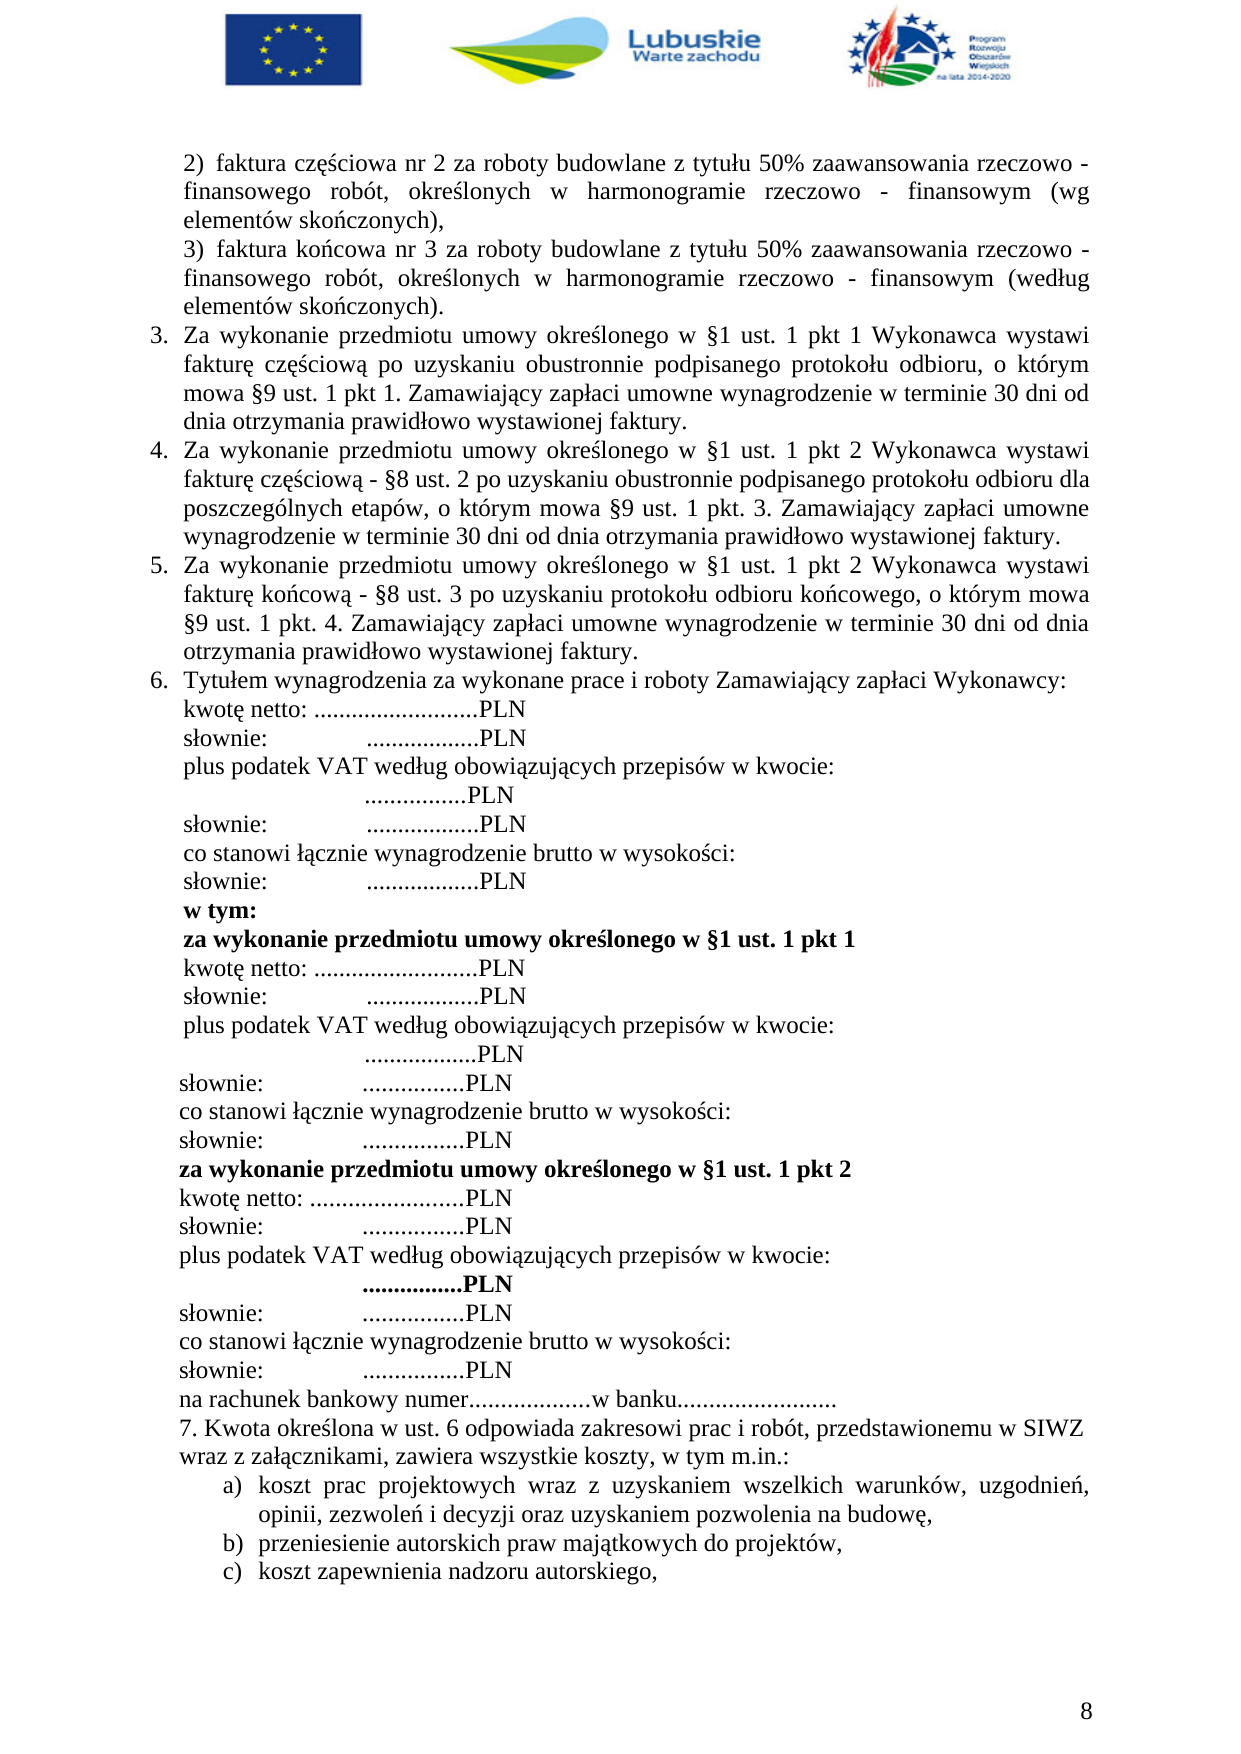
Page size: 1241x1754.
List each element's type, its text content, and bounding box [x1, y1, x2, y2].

text słownie: PLN [183, 809, 1092, 838]
text co stanowi łącznie wynagrodzenie brutto w wysokości: [179, 1096, 1092, 1125]
text plus podatek VAT według obowiązujących przepisów w kwocie: [183, 1010, 1092, 1039]
text słownie: PLN [179, 1211, 1092, 1240]
text na rachunek bankowy numer w banku [179, 1384, 1092, 1413]
picture [208, 0, 1033, 100]
text słownie: PLN [183, 723, 1092, 751]
text co stanowi łącznie wynagrodzenie brutto w wysokości: [179, 1326, 1092, 1355]
list Za wykonanie przedmiotu umowy określonego w §1 ust. 1 pkt 1 Wykonawca wystawi fakturę częściową po uzyskaniu obustronnie podpisanego protokołu odbioru, o którym mowa §9 ust. 1 pkt 1. Zamawiający zapłaci umowne wynagrodzenie w terminie 30 dni od dnia otrzymania prawidłowo wystawionej faktury. [150, 320, 1090, 435]
text kwotę netto: PLN [183, 953, 1092, 981]
text PLN [364, 1039, 1092, 1068]
text co stanowi łącznie wynagrodzenie brutto w wysokości: [183, 838, 1092, 866]
list Za wykonanie przedmiotu umowy określonego w §1 ust. 1 pkt 2 Wykonawca wystawi fakturę końcową - §8 ust. 3 po uzyskaniu protokołu odbioru końcowego, o którym mowa §9 ust. 1 pkt. 4. Zamawiający zapłaci umowne wynagrodzenie w terminie 30 dni od dnia otrzymania prawidłowo wystawionej faktury. [150, 550, 1090, 665]
list przeniesienie autorskich praw majątkowych do projektów, [223, 1528, 1092, 1556]
text plus podatek VAT według obowiązujących przepisów w kwocie: [179, 1240, 1092, 1269]
text plus podatek VAT według obowiązujących przepisów w kwocie: [183, 751, 1092, 780]
text PLN [362, 1269, 1092, 1298]
text 7. Kwota określona w ust. 6 odpowiada zakresowi prac i robót, przedstawionemu w SIWZ wraz z załącznikami, zawiera wszystkie koszty, w tym m.in.: [179, 1413, 1090, 1470]
text słownie: PLN [183, 981, 1092, 1010]
list faktura końcowa nr 3 za roboty budowlane z tytułu 50% zaawansowania rzeczowo - finansowego robót, określonych w harmonogramie rzeczowo - finansowym (według elementów skończonych). [183, 234, 1090, 320]
text PLN [364, 780, 1092, 809]
text słownie: PLN [179, 1068, 1092, 1096]
text za wykonanie przedmiotu umowy określonego w §1 ust. 1 pkt 1 [183, 924, 1092, 953]
text słownie: PLN [183, 866, 1092, 895]
text słownie: PLN [179, 1298, 1092, 1326]
list koszt zapewnienia nadzoru autorskiego, [223, 1556, 1092, 1585]
text kwotę netto: PLN [179, 1183, 1092, 1211]
text słownie: PLN [179, 1125, 1092, 1154]
list Za wykonanie przedmiotu umowy określonego w §1 ust. 1 pkt 2 Wykonawca wystawi fakturę częściową - §8 ust. 2 po uzyskaniu obustronnie podpisanego protokołu odbioru dla poszczególnych etapów, o którym mowa §9 ust. 1 pkt. 3. Zamawiający zapłaci umowne wynagrodzenie w terminie 30 dni od dnia otrzymania prawidłowo wystawionej faktury. [150, 435, 1090, 550]
text kwotę netto: PLN [183, 694, 1092, 723]
text za wykonanie przedmiotu umowy określonego w §1 ust. 1 pkt 2 [179, 1154, 1092, 1183]
text słownie: PLN [179, 1355, 1092, 1384]
list faktura częściowa nr 2 za roboty budowlane z tytułu 50% zaawansowania rzeczowo - finansowego robót, określonych w harmonogramie rzeczowo - finansowym (wg elementów skończonych), [183, 148, 1090, 234]
list koszt prac projektowych wraz z uzyskaniem wszelkich warunków, uzgodnień, opinii, zezwoleń i decyzji oraz uzyskaniem pozwolenia na budowę, [223, 1470, 1090, 1528]
list Tytułem wynagrodzenia za wykonane prace i roboty Zamawiający zapłaci Wykonawcy: [150, 665, 1090, 694]
text w tym: [183, 895, 1092, 924]
